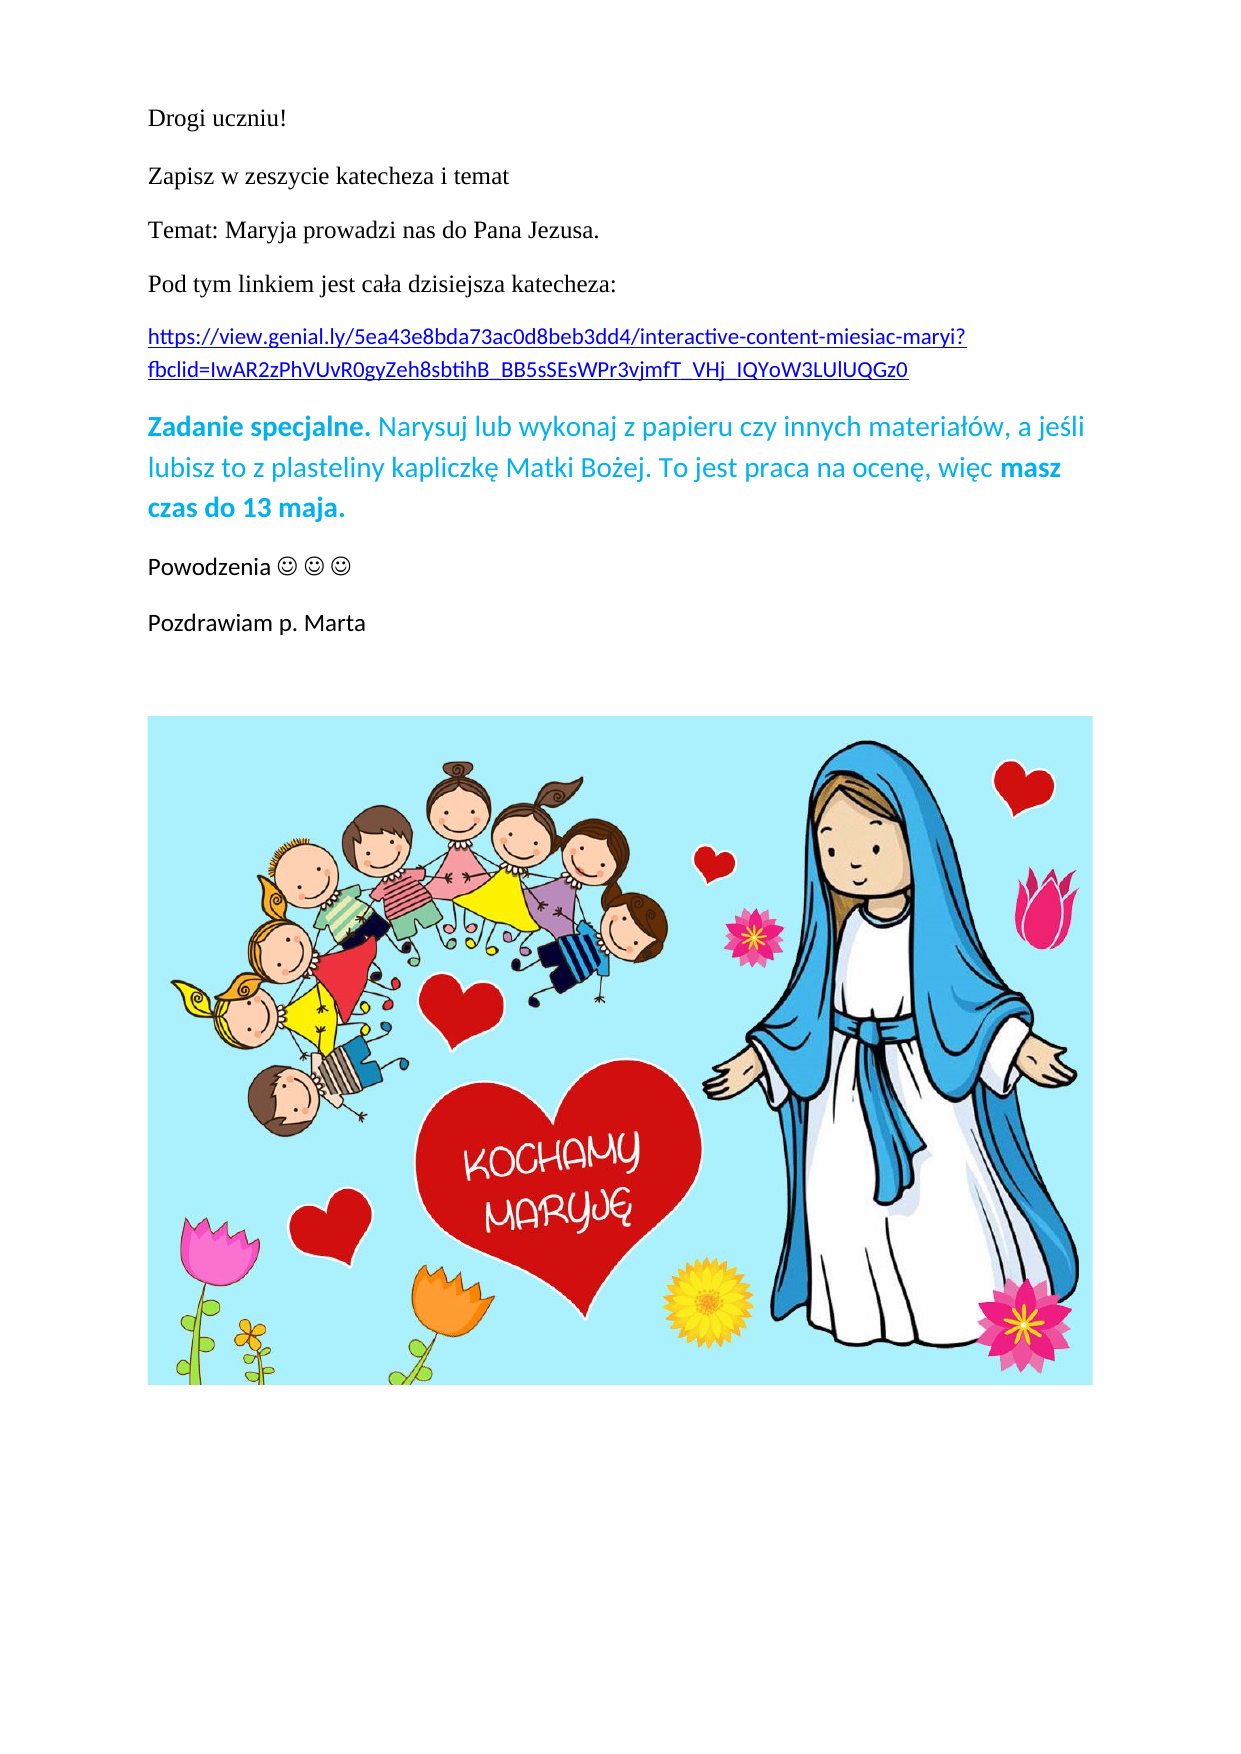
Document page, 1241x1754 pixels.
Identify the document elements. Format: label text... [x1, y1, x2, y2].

text Drogi uczniu! [148, 103, 1093, 132]
picture [147, 716, 1093, 1385]
text Pozdrawiam p. Marta [148, 607, 1093, 638]
text https://view.genial.ly/5ea43e8bda73ac0d8beb3dd4/interactive-content-miesiac-maryi?fbclid=IwAR2zPhVUvR0gyZeh8sbtihB_BB5sSEsWPr3vjmfT_VHj_IQYoW3LUlUQGz0 [148, 322, 1093, 383]
text Pod tym linkiem jest cała dzisiejsza katecheza: [148, 269, 1093, 297]
text Temat: Maryja prowadzi nas do Pana Jezusa. [148, 215, 1093, 243]
text Powodzenia [148, 551, 1093, 582]
text Zadanie specjalne. Narysuj lub wykonaj z papieru czy innych materiałów, a jeśli lubisz to z plasteliny kapliczkę Matki Bożej. To jest praca na ocenę, więc masz czas do 13 maja. [148, 408, 1093, 525]
text Zapisz w zeszycie katecheza i temat [148, 161, 1093, 190]
